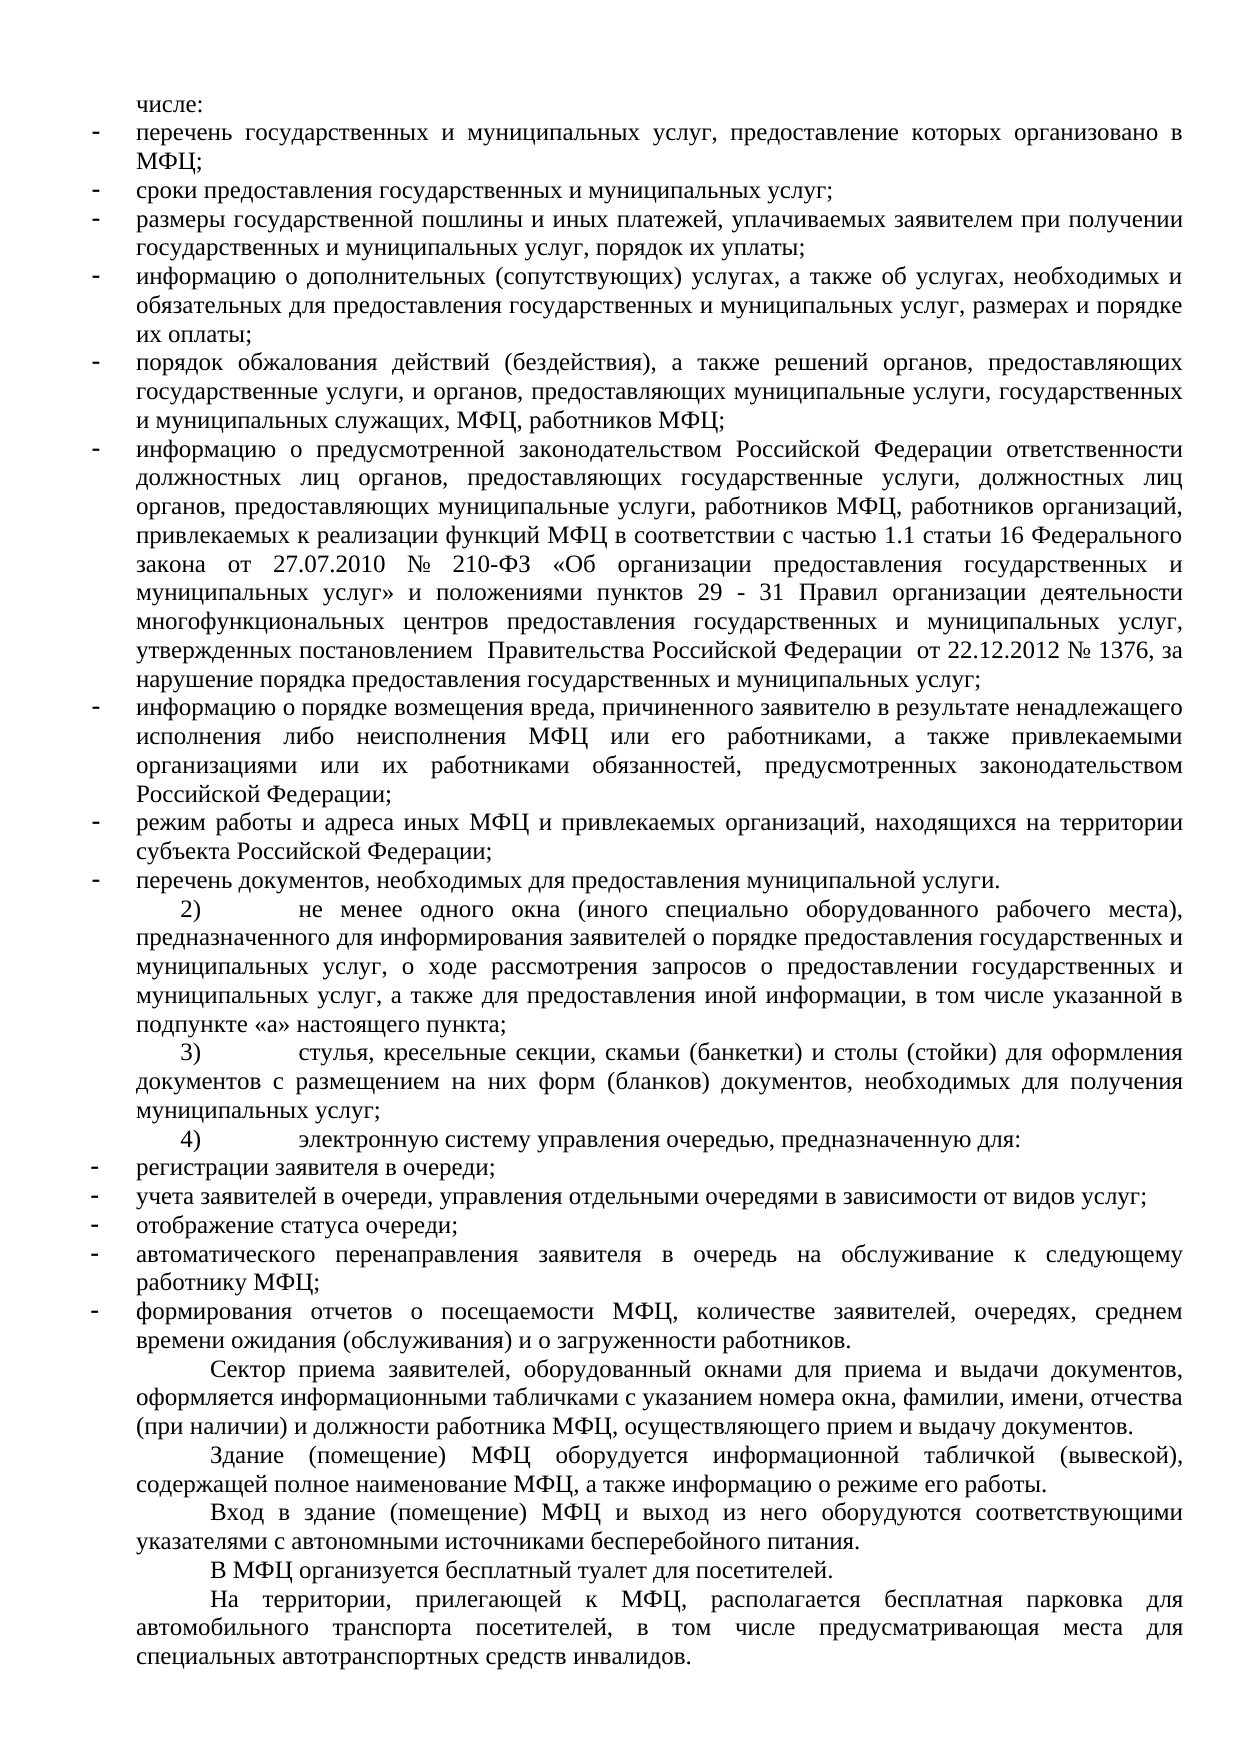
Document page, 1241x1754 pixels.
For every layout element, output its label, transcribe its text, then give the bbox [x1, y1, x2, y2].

list автоматического перенаправления заявителя в очередь на обслуживание к следующему работнику МФЦ; [90, 1239, 1184, 1296]
list отображение статуса очереди; [90, 1210, 1184, 1239]
list учета заявителей в очереди, управления отдельными очередями в зависимости от видов услуг; [90, 1181, 1184, 1210]
list перечень документов, необходимых для предоставления муниципальной услуги. [92, 865, 1184, 894]
list порядок обжалования действий (бездействия), а также решений органов, предоставляющих государственные услуги, и органов, предоставляющих муниципальные услуги, государственных и муниципальных служащих, МФЦ, работников МФЦ; [92, 347, 1184, 434]
text На территории, прилегающей к МФЦ, располагается бесплатная парковка для автомобильного транспорта посетителей, в том числе предусматривающая места для специальных автотранспортных средств инвалидов. [136, 1584, 1184, 1670]
text В МФЦ организуется бесплатный туалет для посетителей. [136, 1555, 1184, 1584]
list размеры государственной пошлины и иных платежей, уплачиваемых заявителем при получении государственных и муниципальных услуг, порядок их уплаты; [92, 204, 1184, 261]
list информацию о дополнительных (сопутствующих) услугах, а также об услугах, необходимых и обязательных для предоставления государственных и муниципальных услуг, размерах и порядке их оплаты; [92, 261, 1184, 347]
list режим работы и адреса иных МФЦ и привлекаемых организаций, находящихся на территории субъекта Российской Федерации; [92, 807, 1184, 865]
list не менее одного окна (иного специально оборудованного рабочего места), предназначенного для информирования заявителей о порядке предоставления государственных и муниципальных услуг, о ходе рассмотрения запросов о предоставлении государственных и муниципальных услуг, а также для предоставления иной информации, в том числе указанной в подпункте «а» настоящего пункта; [136, 894, 1184, 1037]
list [136, 89, 1184, 117]
list информацию о предусмотренной законодательством Российской Федерации ответственности должностных лиц органов, предоставляющих государственные услуги, должностных лиц органов, предоставляющих муниципальные услуги, работников МФЦ, работников организаций, привлекаемых к реализации функций МФЦ в соответствии с частью 1.1 статьи 16 Федерального закона от 27.07.2010 № 210-ФЗ «Об организации предоставления государственных и муниципальных услуг» и положениями пунктов 29 - 31 Правил организации деятельности многофункциональных центров предоставления государственных и муниципальных услуг, утвержденных постановлением Правительства Российской Федерации от 22.12.2012 № 1376, за нарушение порядка предоставления государственных и муниципальных услуг; [92, 434, 1184, 692]
text Вход в здание (помещение) МФЦ и выход из него оборудуются соответствующими указателями с автономными источниками бесперебойного питания. [136, 1497, 1184, 1555]
text Сектор приема заявителей, оборудованный окнами для приема и выдачи документов, оформляется информационными табличками с указанием номера окна, фамилии, имени, отчества (при наличии) и должности работника МФЦ, осуществляющего прием и выдачу документов. [136, 1354, 1184, 1440]
list формирования отчетов о посещаемости МФЦ, количестве заявителей, очередях, среднем времени ожидания (обслуживания) и о загруженности работников. [90, 1296, 1184, 1354]
list перечень государственных и муниципальных услуг, предоставление которых организовано в МФЦ; [92, 117, 1184, 175]
list стулья, кресельные секции, скамьи (банкетки) и столы (стойки) для оформления документов с размещением на них форм (бланков) документов, необходимых для получения муниципальных услуг; [136, 1037, 1184, 1124]
list регистрации заявителя в очереди; [90, 1152, 1184, 1181]
list электронную систему управления очередью, предназначенную для: [136, 1124, 1184, 1152]
list информацию о порядке возмещения вреда, причиненного заявителю в результате ненадлежащего исполнения либо неисполнения МФЦ или его работниками, а также привлекаемыми организациями или их работниками обязанностей, предусмотренных законодательством Российской Федерации; [92, 692, 1184, 807]
list сроки предоставления государственных и муниципальных услуг; [92, 175, 1184, 204]
text Здание (помещение) МФЦ оборудуется информационной табличкой (вывеской), содержащей полное наименование МФЦ, а также информацию о режиме его работы. [136, 1440, 1184, 1497]
